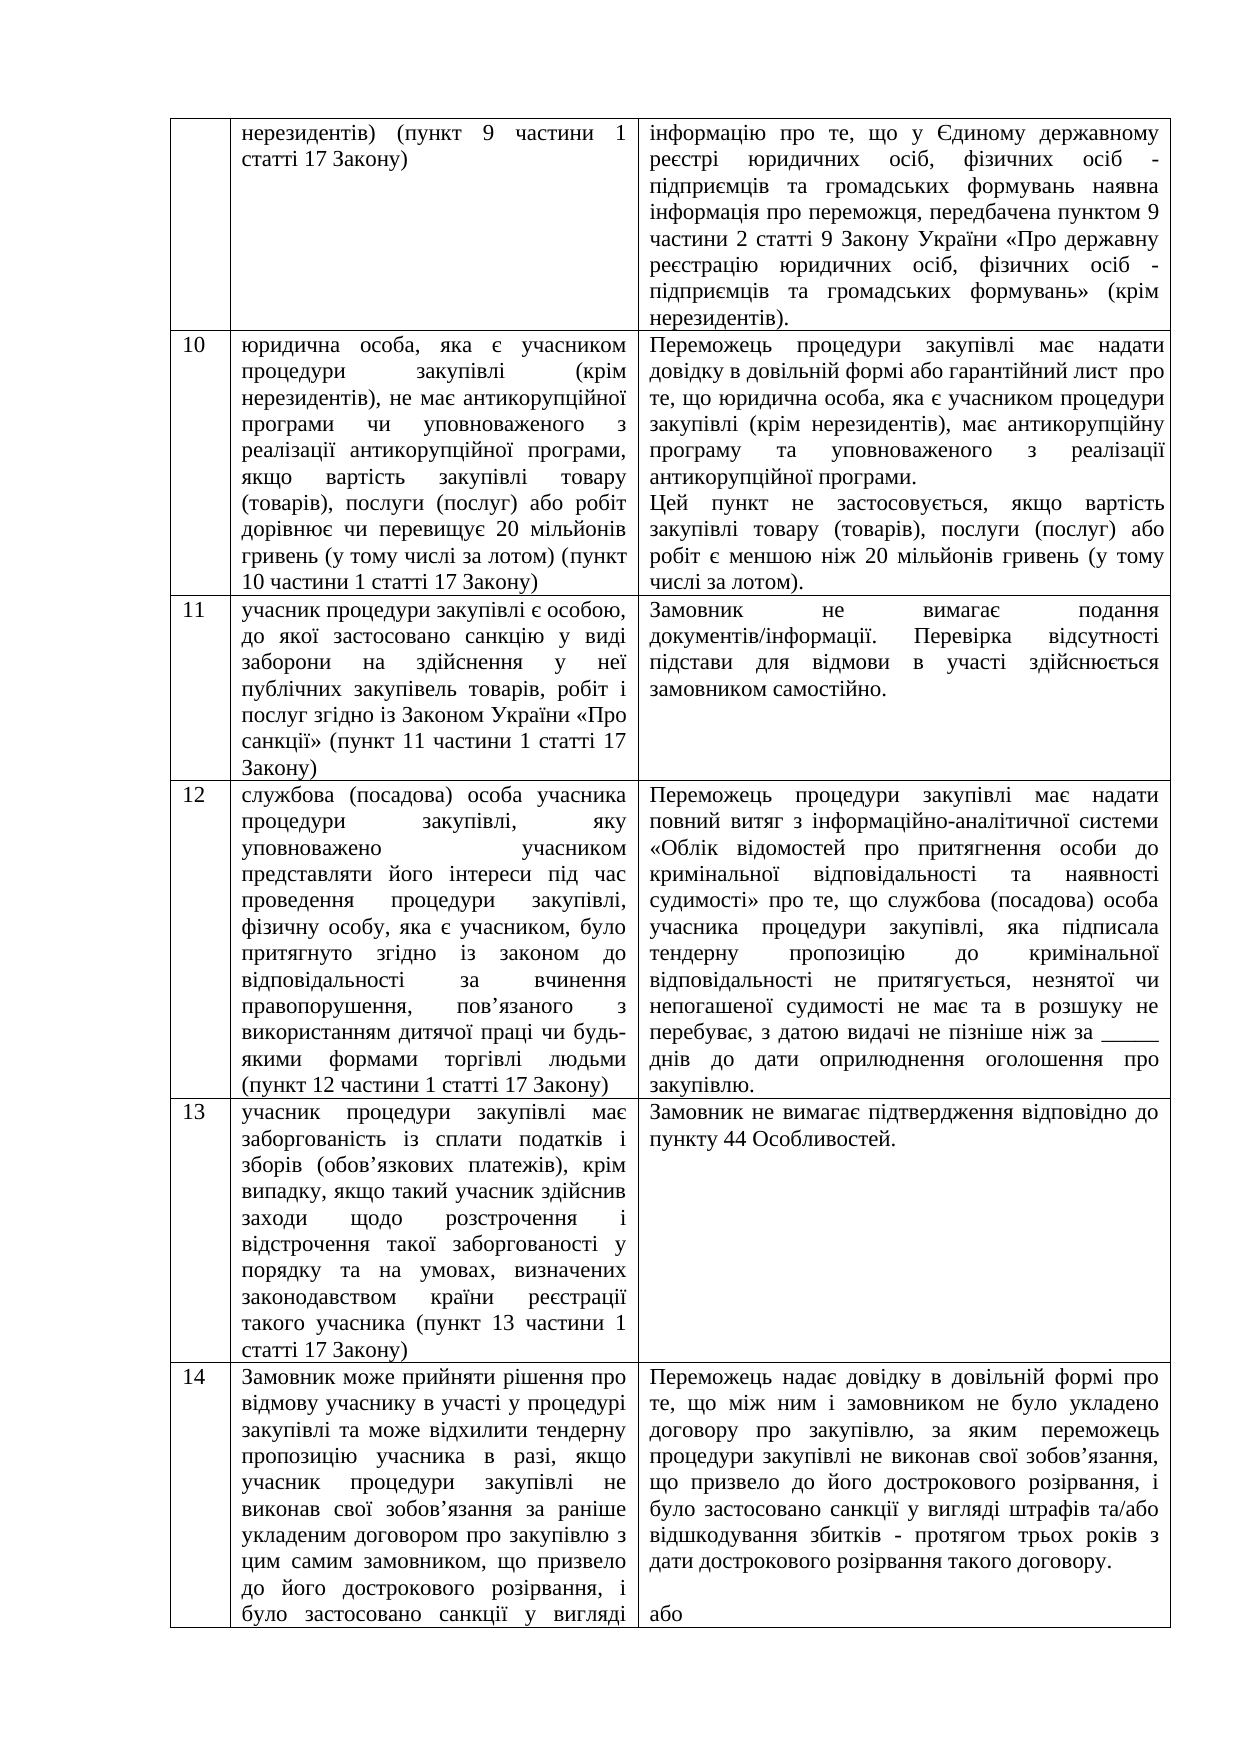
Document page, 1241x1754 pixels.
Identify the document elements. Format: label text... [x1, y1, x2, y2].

table_cell 11 [171, 596, 230, 780]
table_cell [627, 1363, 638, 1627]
table_cell 12 [171, 781, 230, 1097]
table_cell Замовник не вимагає підтвердження відповідно до пункту 44 Особливостей. [639, 1099, 1170, 1362]
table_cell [639, 1363, 1170, 1627]
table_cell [231, 119, 638, 330]
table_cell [639, 119, 1170, 330]
table_cell 9 [171, 119, 230, 330]
table_cell юридична особа, яка є учасником процедури закупівлі (крім нерезидентів), не має антикорупційної програми чи уповноваженого з реалізації антикорупційної програми, якщо вартість закупівлі товару (товарів), послуги (послуг) або робіт дорівнює чи перевищує 20 мільйонів гривень (у тому числі за лотом) (пункт 10 частини 1 статті 17 Закону) [231, 331, 638, 594]
table_cell учасник процедури закупівлі має заборгованість із сплати податків і зборів (обов’язкових платежів), крім випадку, якщо такий учасник здійснив заходи щодо розстрочення і відстрочення такої заборгованості у порядку та на умовах, визначених законодавством країни реєстрації такого учасника (пункт 13 частини 1 статті 17 Закону) [231, 1099, 638, 1362]
table_cell 13 [171, 1099, 230, 1362]
table_cell службова (посадова) особа учасника процедури закупівлі, яку уповноважено учасником представляти його інтереси під час проведення процедури закупівлі, фізичну особу, яка є учасником, було притягнуто згідно із законом до відповідальності за вчинення правопорушення, пов’язаного з використанням дитячої праці чи будь-якими формами торгівлі людьми (пункт 12 частини 1 статті 17 Закону) [231, 781, 638, 1097]
table_cell 14 [171, 1363, 230, 1627]
table_cell учасник процедури закупівлі є особою, до якої застосовано санкцію у виді заборони на здійснення у неї публічних закупівель товарів, робіт і послуг згідно із Законом України «Про санкції» (пункт 11 частини 1 статті 17 Закону) [231, 596, 638, 780]
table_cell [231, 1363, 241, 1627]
table_cell Замовник не вимагає подання документів/інформації. Перевірка відсутності підстави для відмови в участі здійснюється замовником самостійно. [639, 596, 1170, 780]
table_cell 10 [171, 331, 230, 594]
table_cell Переможець процедури закупівлі має надати довідку в довільній формі або гарантійний лист про те, що юридична особа, яка є учасником процедури закупівлі (крім нерезидентів), має антикорупційну програму та уповноваженого з реалізації антикорупційної програми. Цей пункт не застосовується, якщо вартість закупівлі товару (товарів), послуги (послуг) або робіт є меншою ніж 20 мільйонів гривень (у тому числі за лотом). [639, 331, 1170, 594]
table_cell Переможець процедури закупівлі має надати повний витяг з інформаційно-аналітичної системи «Облік відомостей про притягнення особи до кримінальної відповідальності та наявності судимості» про те, що службова (посадова) особа учасника процедури закупівлі, яка підписала тендерну пропозицію до кримінальної відповідальності не притягується, незнятої чи непогашеної судимості не має та в розшуку не перебуває, з датою видачі не пізніше ніж за _____ днів до дати оприлюднення оголошення про закупівлю. [639, 781, 1170, 1097]
